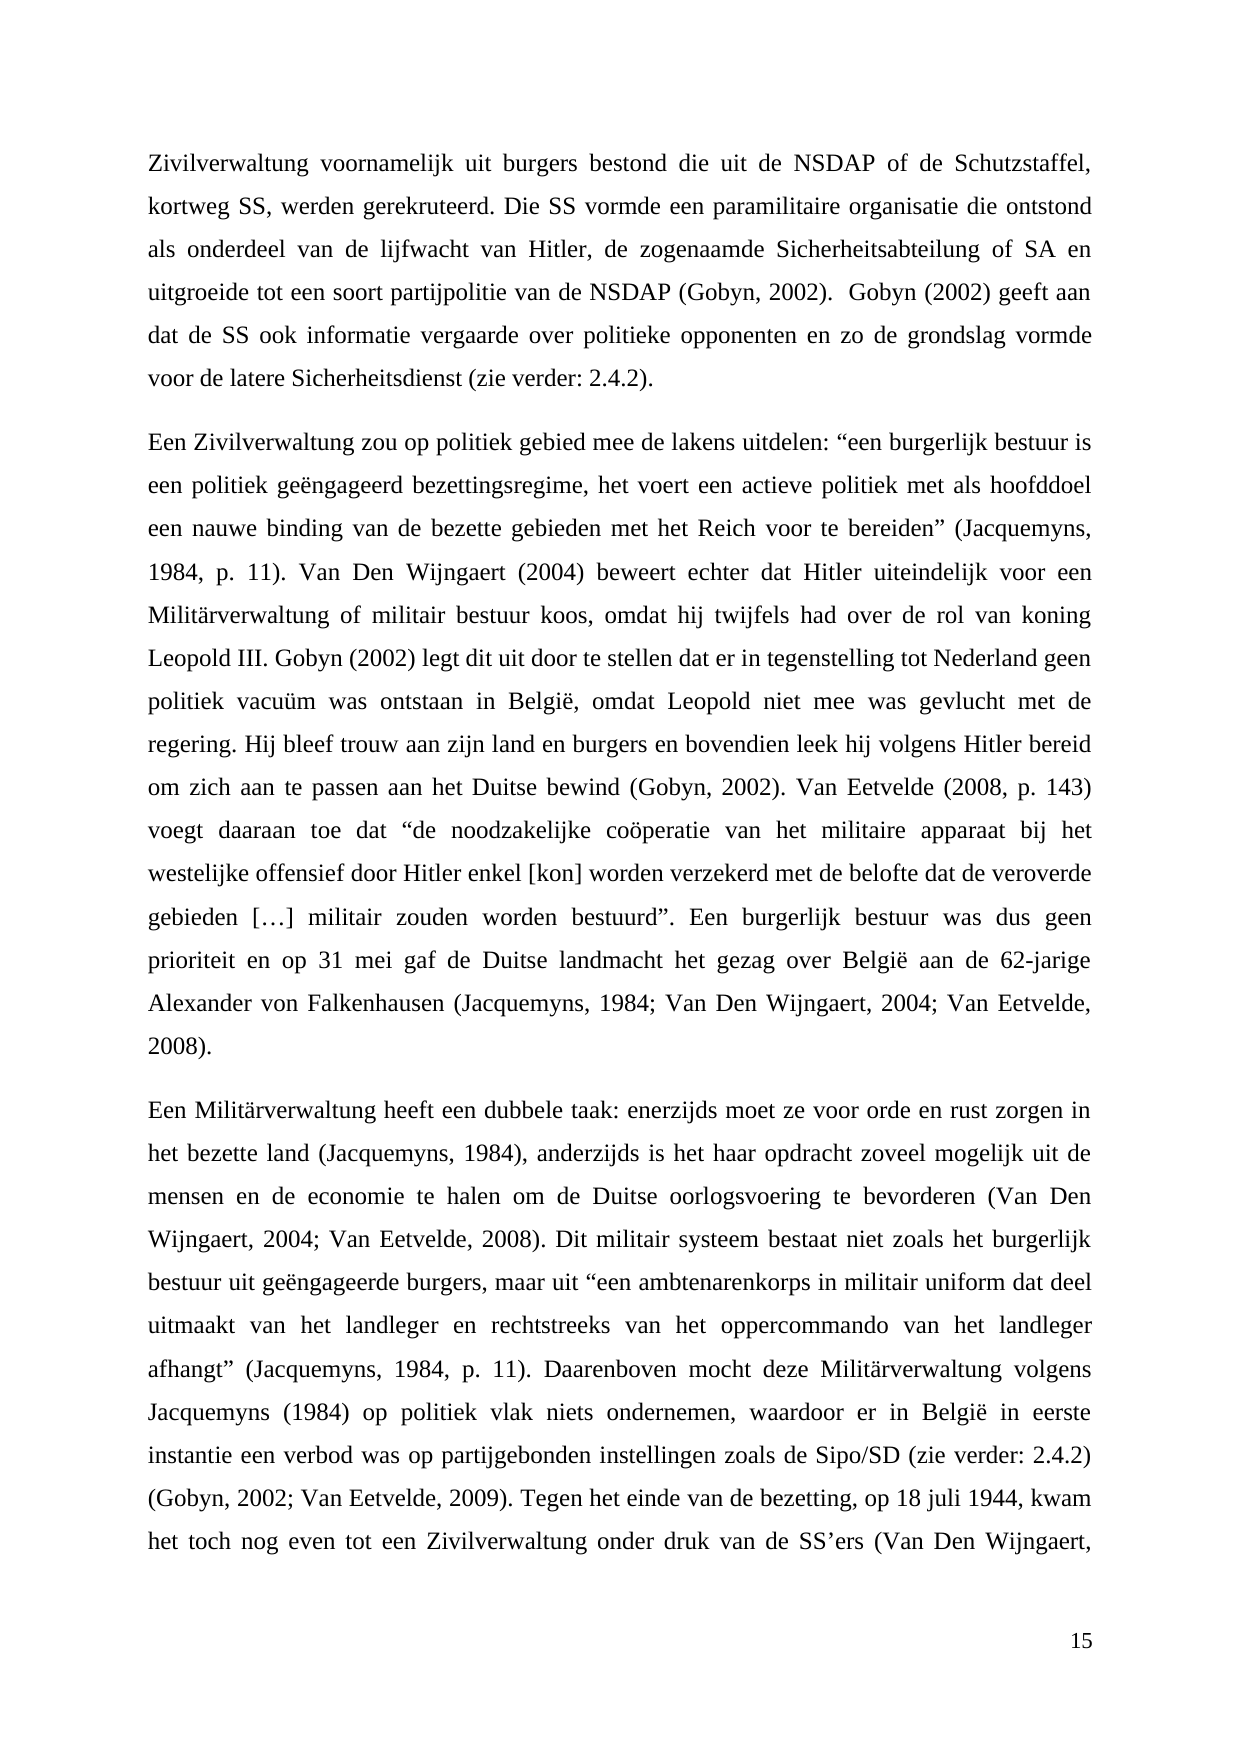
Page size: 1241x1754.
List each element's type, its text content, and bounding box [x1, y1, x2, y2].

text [148, 148, 1093, 392]
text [148, 1095, 1093, 1555]
text Een Zivilverwaltung zou op politiek gebied mee de lakens uitdelen: “een burgerlijk bestuur is een politiek geëngageerd bezettingsregime, het voert een actieve politiek met als hoofddoel een nauwe binding van de bezette gebieden met het Reich voor te bereiden” (Jacquemyns, 1984, p. 11). Van Den Wijngaert (2004) beweert echter dat Hitler uiteindelijk voor een Militärverwaltung of militair bestuur koos, omdat hij twijfels had over de rol van koning Leopold III. Gobyn (2002) legt dit uit door te stellen dat er in tegenstelling tot Nederland geen politiek vacuüm was ontstaan in België, omdat Leopold niet mee was gevlucht met de regering. Hij bleef trouw aan zijn land en burgers en bovendien leek hij volgens Hitler bereid om zich aan te passen aan het Duitse bewind (Gobyn, 2002). Van Eetvelde (2008, p. 143) voegt daaraan toe dat “de noodzakelijke coöperatie van het militaire apparaat bij het westelijke offensief door Hitler enkel [kon] worden verzekerd met de belofte dat de veroverde gebieden […] militair zouden worden bestuurd”. Een burgerlijk bestuur was dus geen prioriteit en op 31 mei gaf de Duitse landmacht het gezag over België aan de 62-jarige Alexander von Falkenhausen (Jacquemyns, 1984; Van Den Wijngaert, 2004; Van Eetvelde, 2008). [148, 427, 1093, 1060]
